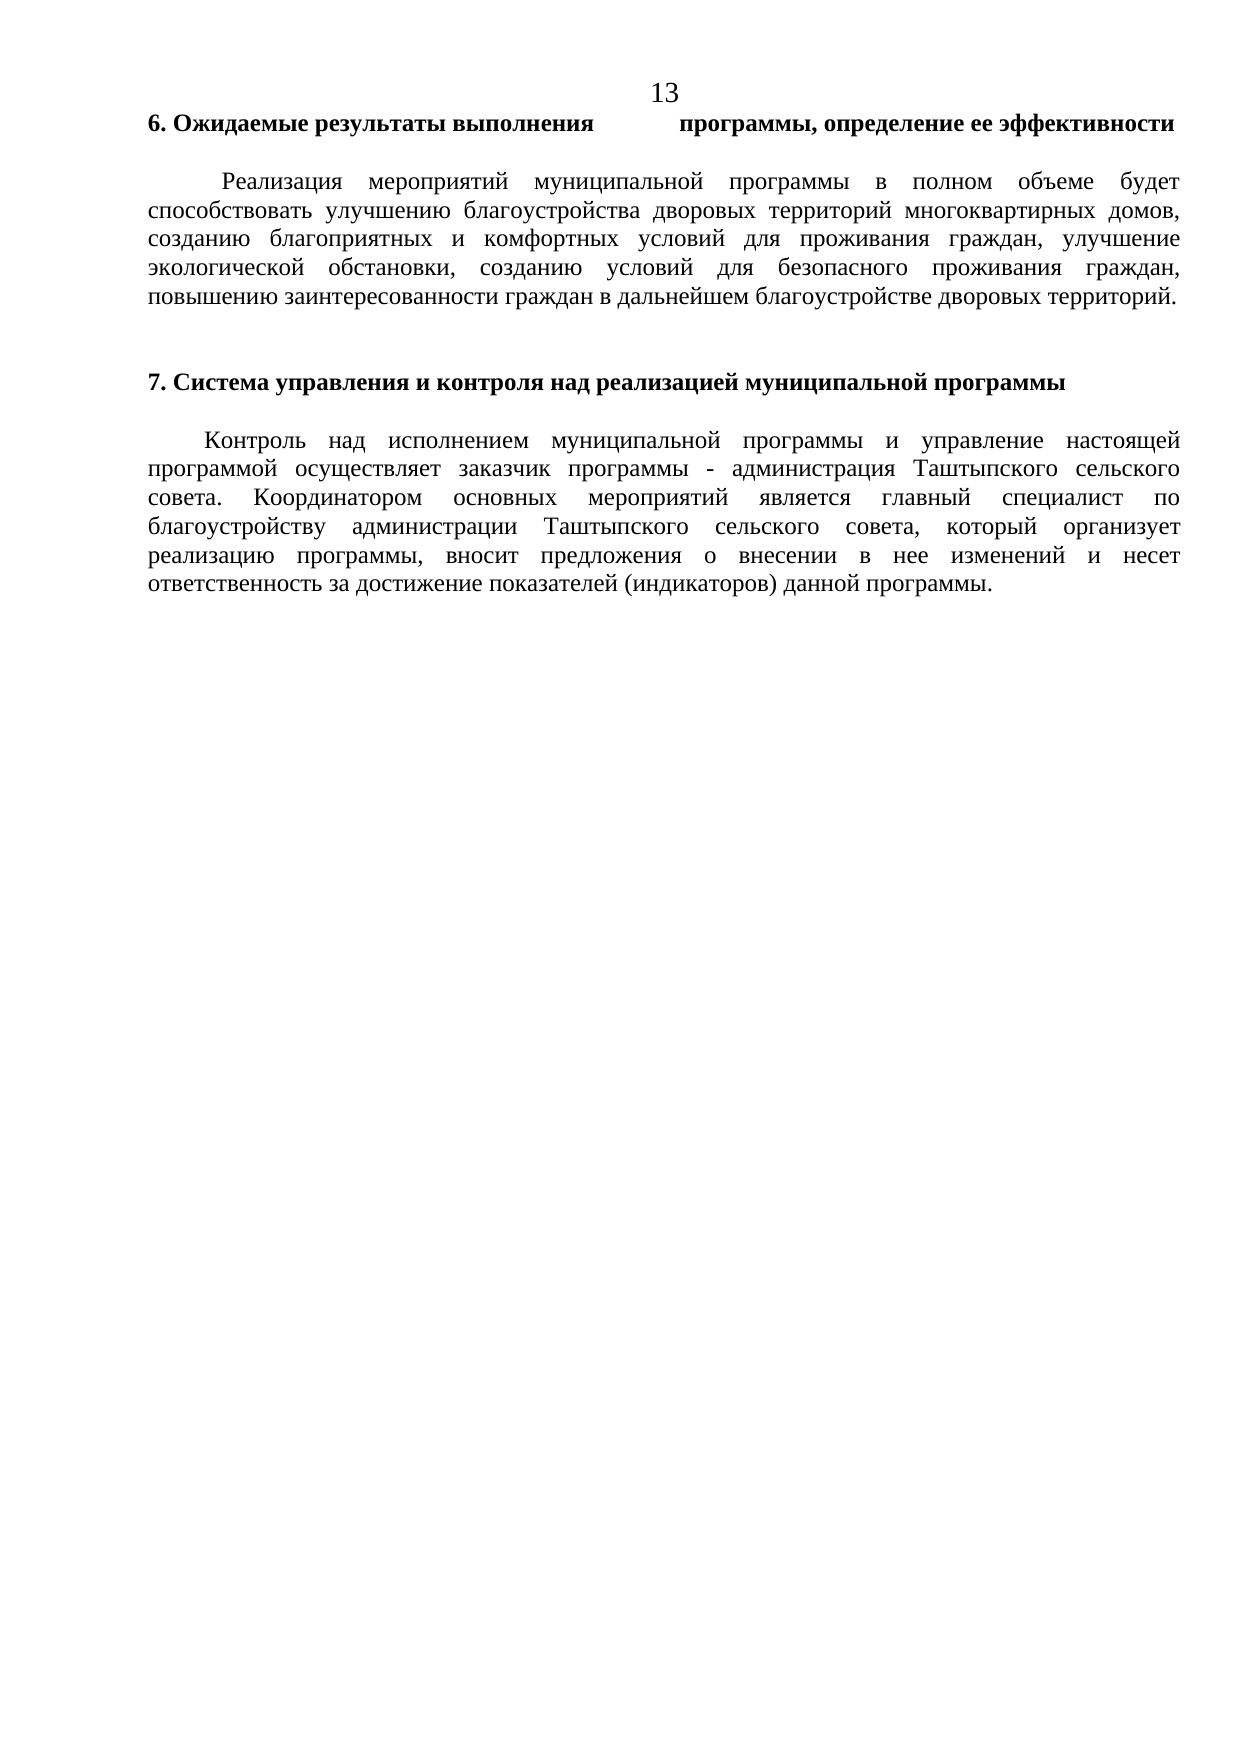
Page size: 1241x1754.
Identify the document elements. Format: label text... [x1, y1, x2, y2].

text 7. Система управления и контроля над реализацией муниципальной программы [148, 367, 1181, 396]
text Контроль над исполнением муниципальной программы и управление настоящей программой осуществляет заказчик программы - администрация Таштыпского сельского совета. Координатором основных мероприятий является главный специалист по благоустройству администрации Таштыпского сельского совета, который организует реализацию программы, вносит предложения о внесении в нее изменений и несет ответственность за достижение показателей (индикаторов) данной программы. [148, 425, 1181, 597]
text Реализация мероприятий муниципальной программы в полном объеме будет способствовать улучшению благоустройства дворовых территорий многоквартирных домов, созданию благоприятных и комфортных условий для проживания граждан, улучшение экологической обстановки, созданию условий для безопасного проживания граждан, повышению заинтересованности граждан в дальнейшем благоустройстве дворовых территорий. [148, 166, 1181, 310]
text 6. Ожидаемые результаты выполнения программы, определение ее эффективности [148, 108, 1181, 137]
